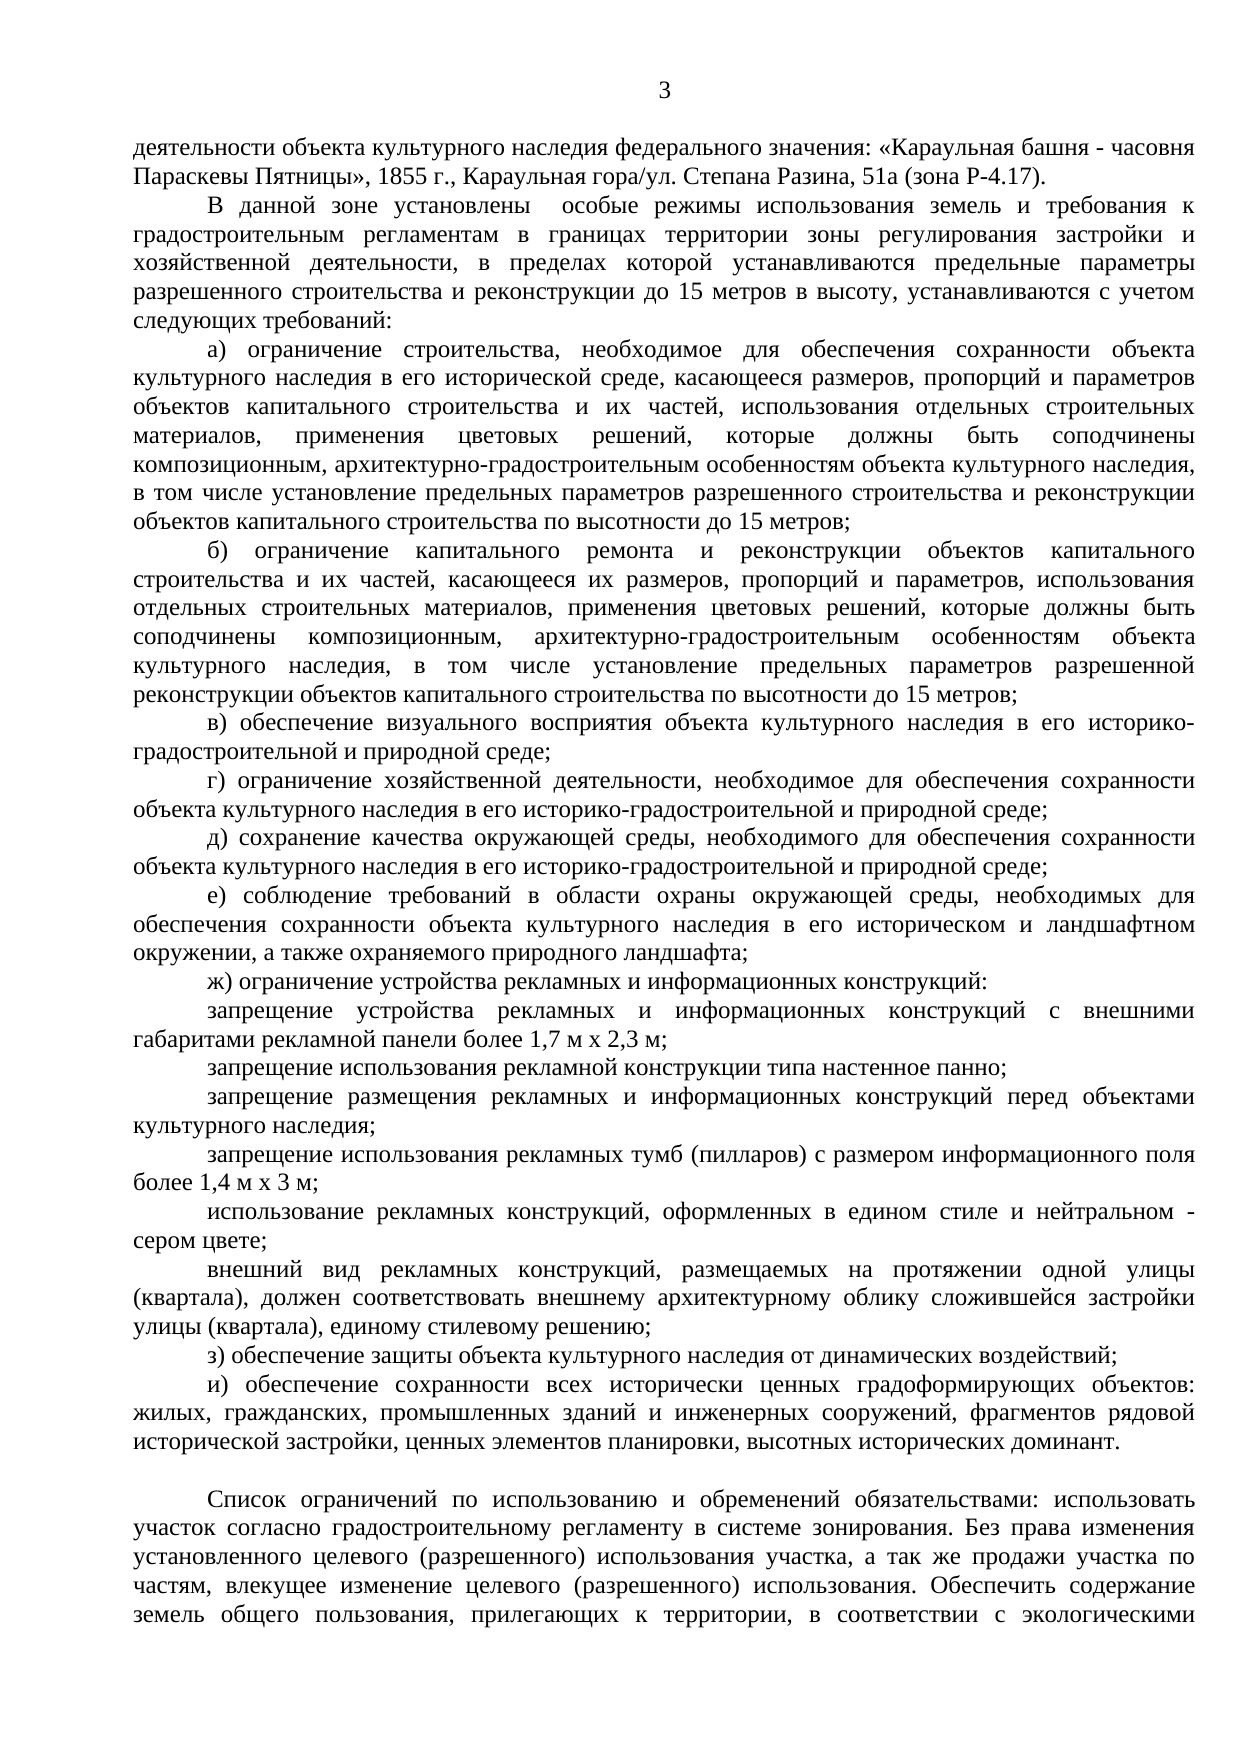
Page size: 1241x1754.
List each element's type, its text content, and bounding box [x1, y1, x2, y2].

text запрещение использования рекламных тумб (пилларов) с размером информационного поля более 1,4 м x 3 м; [133, 1139, 1196, 1196]
text использование рекламных конструкций, оформленных в едином стиле и нейтральном - сером цвете; [133, 1196, 1196, 1254]
text ж) ограничение устройства рекламных и информационных конструкций: [133, 966, 1196, 995]
text и) обеспечение сохранности всех исторически ценных градоформирующих объектов: жилых, гражданских, промышленных зданий и инженерных сооружений, фрагментов рядовой исторической застройки, ценных элементов планировки, высотных исторических доминант. [133, 1369, 1196, 1455]
text В данной зоне установлены особые режимы использования земель и требования к градостроительным регламентам в границах территории зоны регулирования застройки и хозяйственной деятельности, в пределах которой устанавливаются предельные параметры разрешенного строительства и реконструкции до 15 метров в высоту, устанавливаются с учетом следующих требований: [133, 190, 1196, 334]
text запрещение устройства рекламных и информационных конструкций с внешними габаритами рекламной панели более 1,7 м x 2,3 м; [133, 995, 1196, 1052]
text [133, 132, 1196, 190]
text е) соблюдение требований в области охраны окружающей среды, необходимых для обеспечения сохранности объекта культурного наследия в его историческом и ландшафтном окружении, а также охраняемого природного ландшафта; [133, 880, 1196, 966]
text а) ограничение строительства, необходимое для обеспечения сохранности объекта культурного наследия в его исторической среде, касающееся размеров, пропорций и параметров объектов капитального строительства и их частей, использования отдельных строительных материалов, применения цветовых решений, которые должны быть соподчинены композиционным, архитектурно-градостроительным особенностям объекта культурного наследия, в том числе установление предельных параметров разрешенного строительства и реконструкции объектов капитального строительства по высотности до 15 метров; [133, 334, 1196, 535]
text внешний вид рекламных конструкций, размещаемых на протяжении одной улицы (квартала), должен соответствовать внешнему архитектурному облику сложившейся застройки улицы (квартала), единому стилевому решению; [133, 1254, 1196, 1340]
text запрещение использования рекламной конструкции типа настенное панно; [133, 1052, 1196, 1081]
text в) обеспечение визуального восприятия объекта культурного наследия в его историко-градостроительной и природной среде; [133, 707, 1196, 765]
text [133, 1484, 1196, 1627]
text з) обеспечение защиты объекта культурного наследия от динамических воздействий; [133, 1340, 1196, 1369]
text г) ограничение хозяйственной деятельности, необходимое для обеспечения сохранности объекта культурного наследия в его историко-градостроительной и природной среде; [133, 765, 1196, 822]
text б) ограничение капитального ремонта и реконструкции объектов капитального строительства и их частей, касающееся их размеров, пропорций и параметров, использования отдельных строительных материалов, применения цветовых решений, которые должны быть соподчинены композиционным, архитектурно-градостроительным особенностям объекта культурного наследия, в том числе установление предельных параметров разрешенной реконструкции объектов капитального строительства по высотности до 15 метров; [133, 535, 1196, 707]
text запрещение размещения рекламных и информационных конструкций перед объектами культурного наследия; [133, 1081, 1196, 1139]
text д) сохранение качества окружающей среды, необходимого для обеспечения сохранности объекта культурного наследия в его историко-градостроительной и природной среде; [133, 822, 1196, 880]
